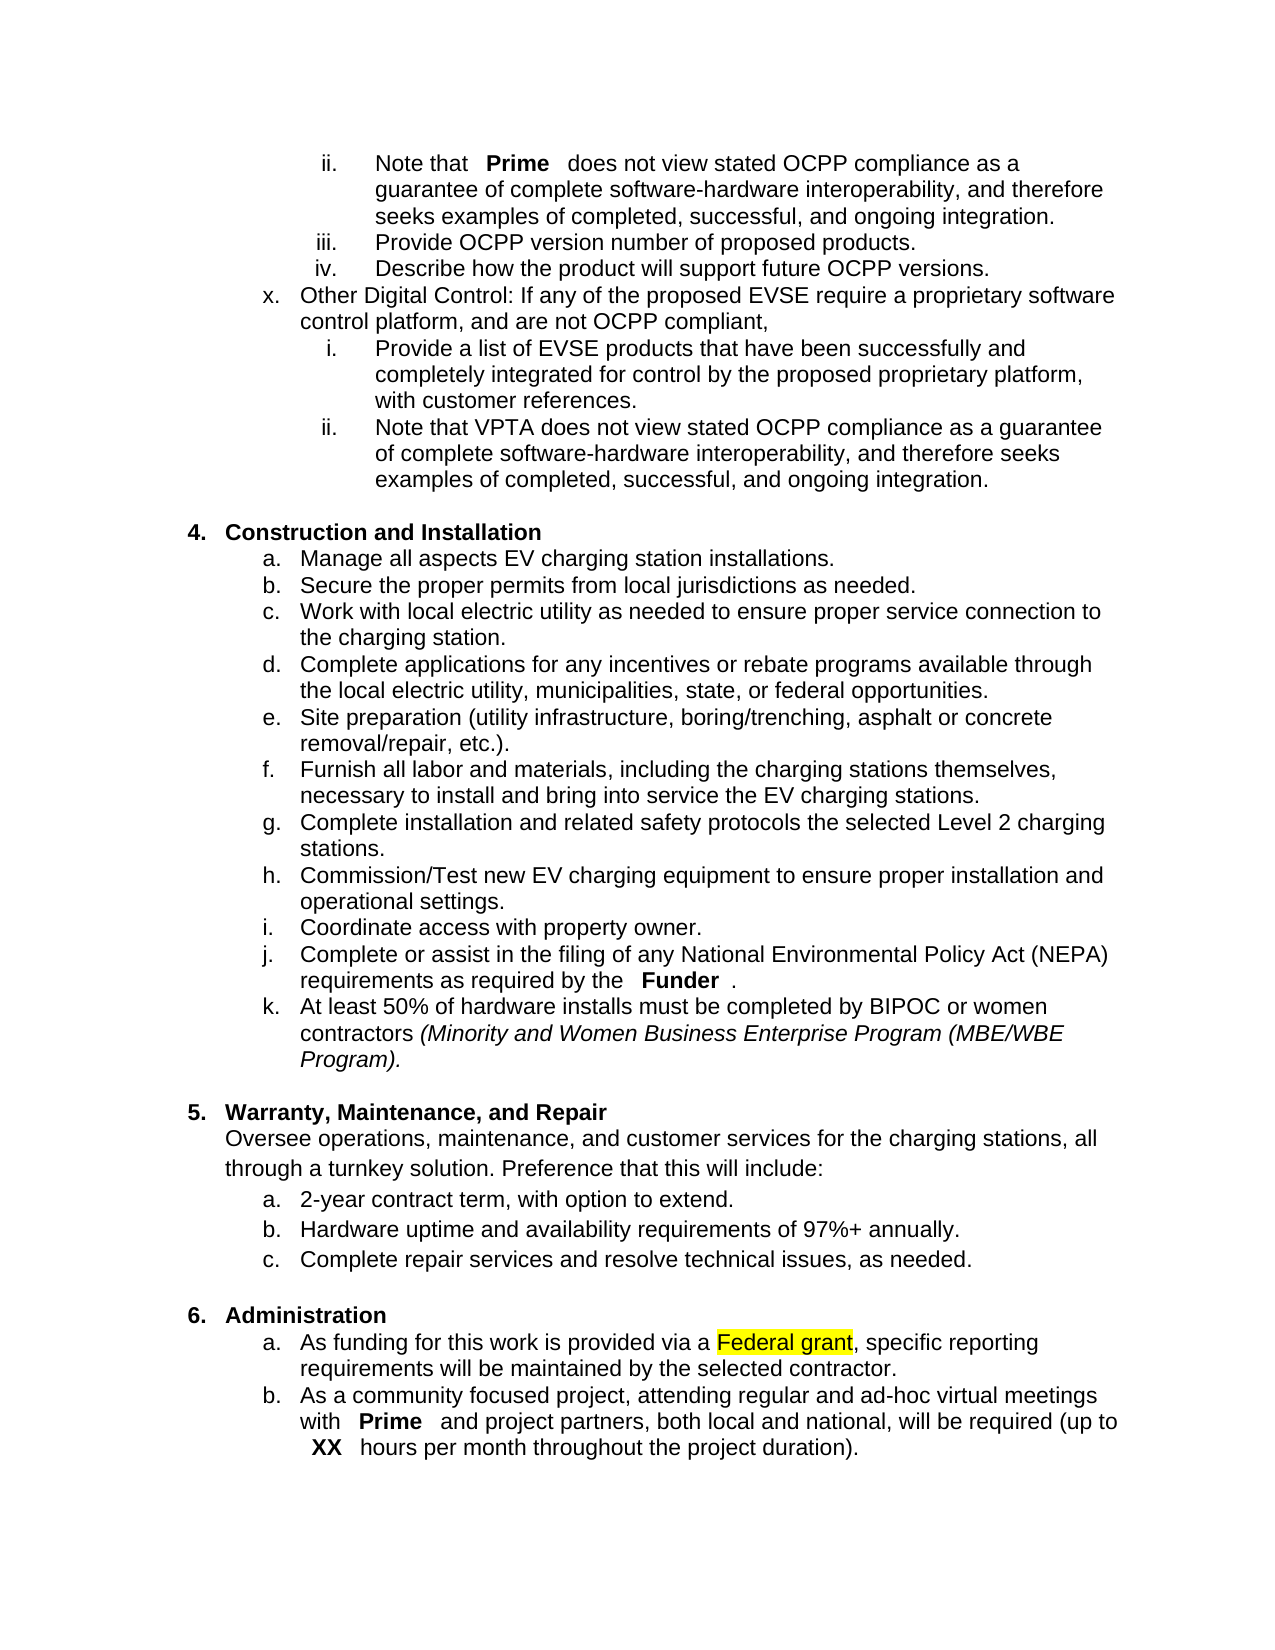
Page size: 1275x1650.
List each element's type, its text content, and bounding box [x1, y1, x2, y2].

list Secure the proper permits from local jurisdictions as needed. [262, 572, 1125, 598]
list Provide a list of EVSE products that have been successfully and completely integrated for control by the proposed proprietary platform, with customer references. [337, 334, 1125, 413]
list Administration [187, 1302, 1125, 1329]
list Commission/Test new EV charging equipment to ensure proper installation and operational settings. [262, 862, 1125, 914]
list As funding for this work is provided via a Federal grant, specific reporting requirements will be maintained by the selected contractor. [262, 1329, 1125, 1382]
text Oversee operations, maintenance, and customer services for the charging stations, all through a turnkey solution. Preference that this will include: [225, 1125, 1125, 1182]
list Note that VPTA does not view stated OCPP compliance as a guarantee of complete software-hardware interoperability, and therefore seeks examples of completed, successful, and ongoing integration. [337, 413, 1125, 493]
list Note that Prime does not view stated OCPP compliance as a guarantee of complete software-hardware interoperability, and therefore seeks examples of completed, successful, and ongoing integration. [337, 150, 1125, 229]
list Site preparation (utility infrastructure, boring/trenching, asphalt or concrete removal/repair, etc.). [262, 703, 1125, 756]
list Work with local electric utility as needed to ensure proper service connection to the charging station. [262, 598, 1125, 651]
list At least 50% of hardware installs must be completed by BIPOC or women contractors (Minority and Women Business Enterprise Program (MBE/WBE Program). [262, 993, 1125, 1072]
list Complete or assist in the filing of any National Environmental Policy Act (NEPA) requirements as required by the Funder . [262, 941, 1125, 993]
list Coordinate access with property owner. [262, 914, 1125, 941]
list Other Digital Control: If any of the proposed EVSE require a proprietary software control platform, and are not OCPP compliant, [262, 282, 1125, 334]
list Describe how the product will support future OCPP versions. [337, 255, 1125, 282]
list As a community focused project, attending regular and ad-hoc virtual meetings with Prime and project partners, both local and national, will be required (up to XX hours per month throughout the project duration). [262, 1382, 1125, 1461]
list Complete repair services and resolve technical issues, as needed. [262, 1246, 1125, 1272]
list Warranty, Maintenance, and Repair [187, 1099, 1125, 1125]
list Provide OCPP version number of proposed products. [337, 229, 1125, 255]
list Manage all aspects EV charging station installations. [262, 545, 1125, 572]
list 2-year contract term, with option to extend. [262, 1186, 1125, 1212]
list Hardware uptime and availability requirements of 97%+ annually. [262, 1216, 1125, 1242]
list Construction and Installation [187, 519, 1125, 545]
list Furnish all labor and materials, including the charging stations themselves, necessary to install and bring into service the EV charging stations. [262, 756, 1125, 809]
list Complete applications for any incentives or rebate programs available through the local electric utility, municipalities, state, or federal opportunities. [262, 651, 1125, 703]
list Complete installation and related safety protocols the selected Level 2 charging stations. [262, 809, 1125, 862]
